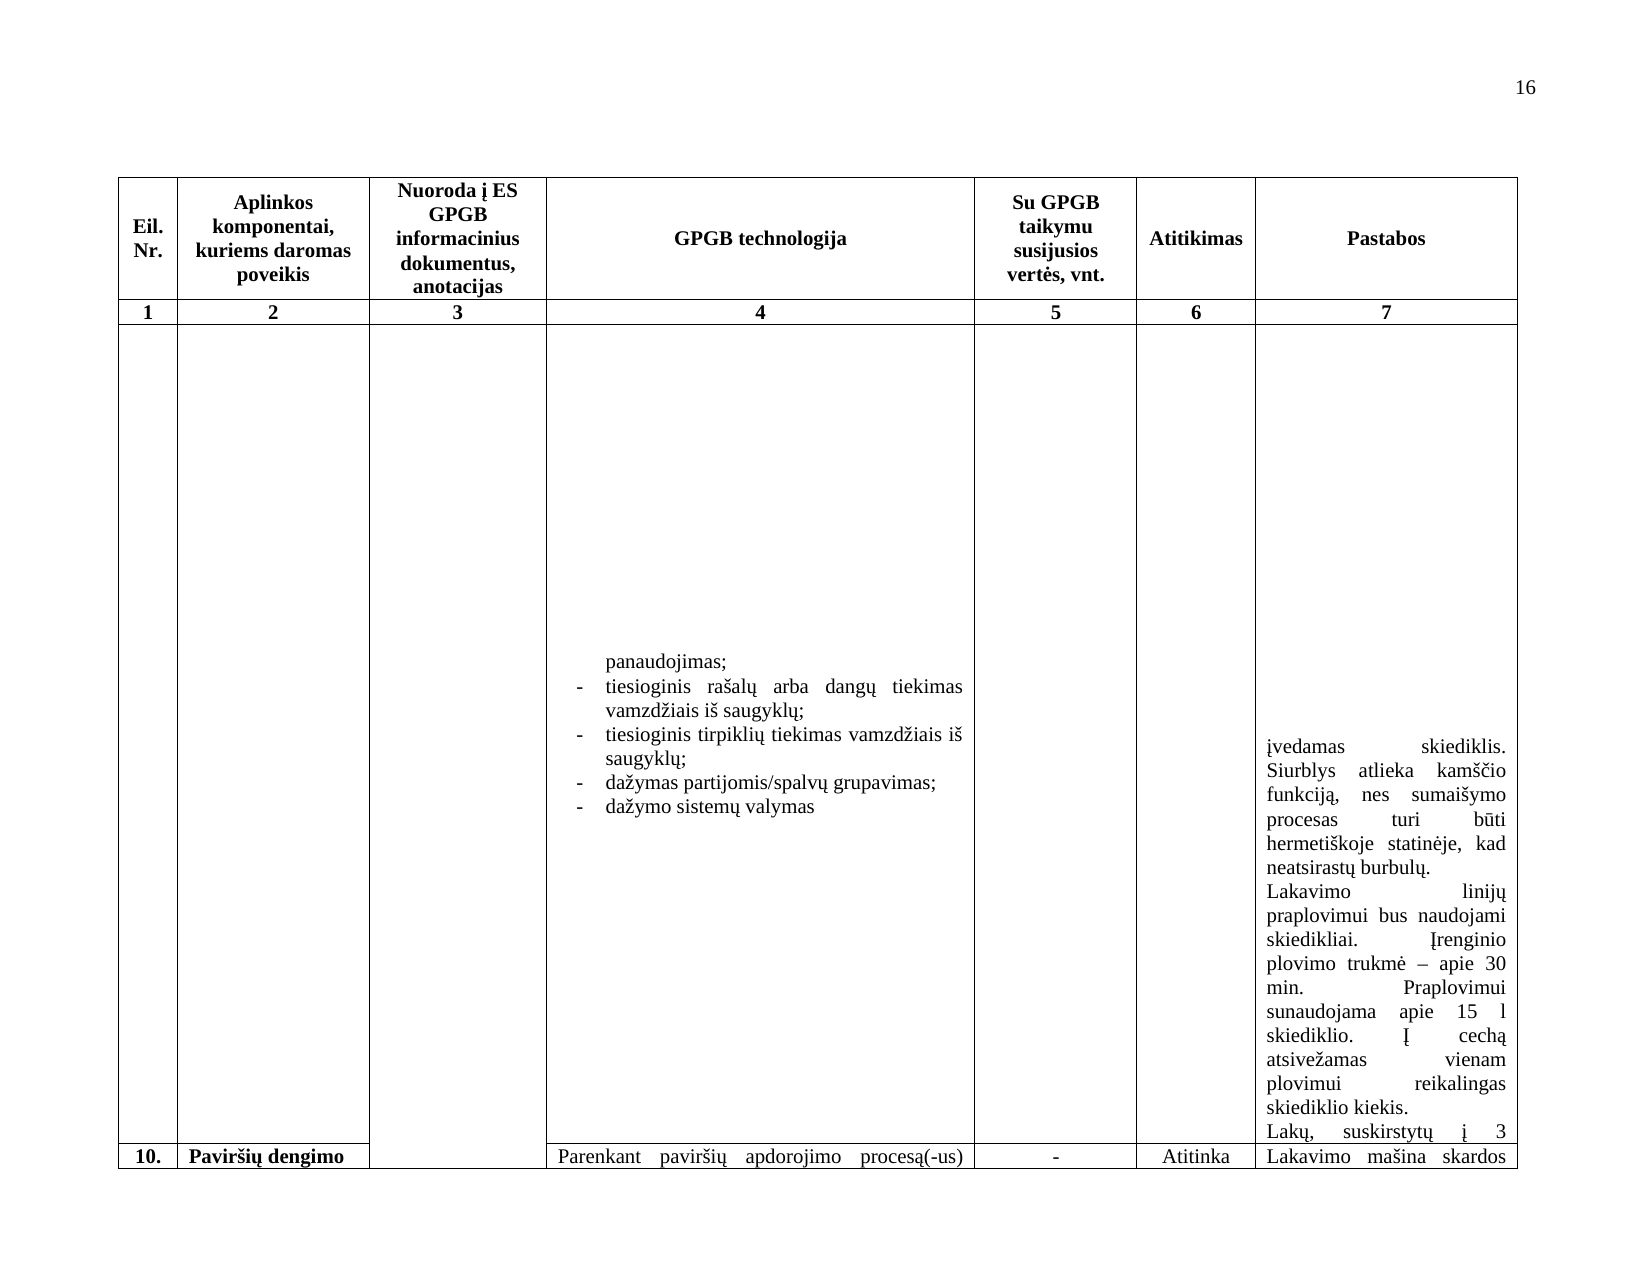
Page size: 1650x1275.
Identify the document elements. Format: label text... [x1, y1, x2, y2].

table_cell 6 [1137, 300, 1255, 324]
table_cell 10. [119, 1144, 177, 1168]
table_header Pastabos [1256, 178, 1517, 298]
table_cell 1 [119, 300, 177, 324]
table_cell 5 [975, 300, 1136, 324]
table_cell Paviršių dengimo sistemos, dengimo ir džiovinimo būdai [178, 1144, 369, 1168]
table_cell - [975, 1144, 1136, 1168]
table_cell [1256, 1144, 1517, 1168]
table_header Aplinkos komponentai, kuriems daromas poveikis [178, 178, 369, 298]
table_cell 4 [547, 300, 974, 324]
table_cell Atitinka [1137, 1144, 1255, 1168]
table_cell 3 [370, 300, 546, 324]
table_header Eil. Nr. [119, 178, 177, 298]
table_cell 2 [178, 300, 369, 324]
table_header Atitikimas [1137, 178, 1255, 298]
table_header Su GPGB taikymu susijusios vertės, vnt. [975, 178, 1136, 298]
table_cell 7 [1256, 300, 1517, 324]
table_header GPGB technologija [547, 178, 974, 298]
table_header Nuoroda į ES GPGB informacinius dokumentus, anotacijas [370, 178, 546, 298]
